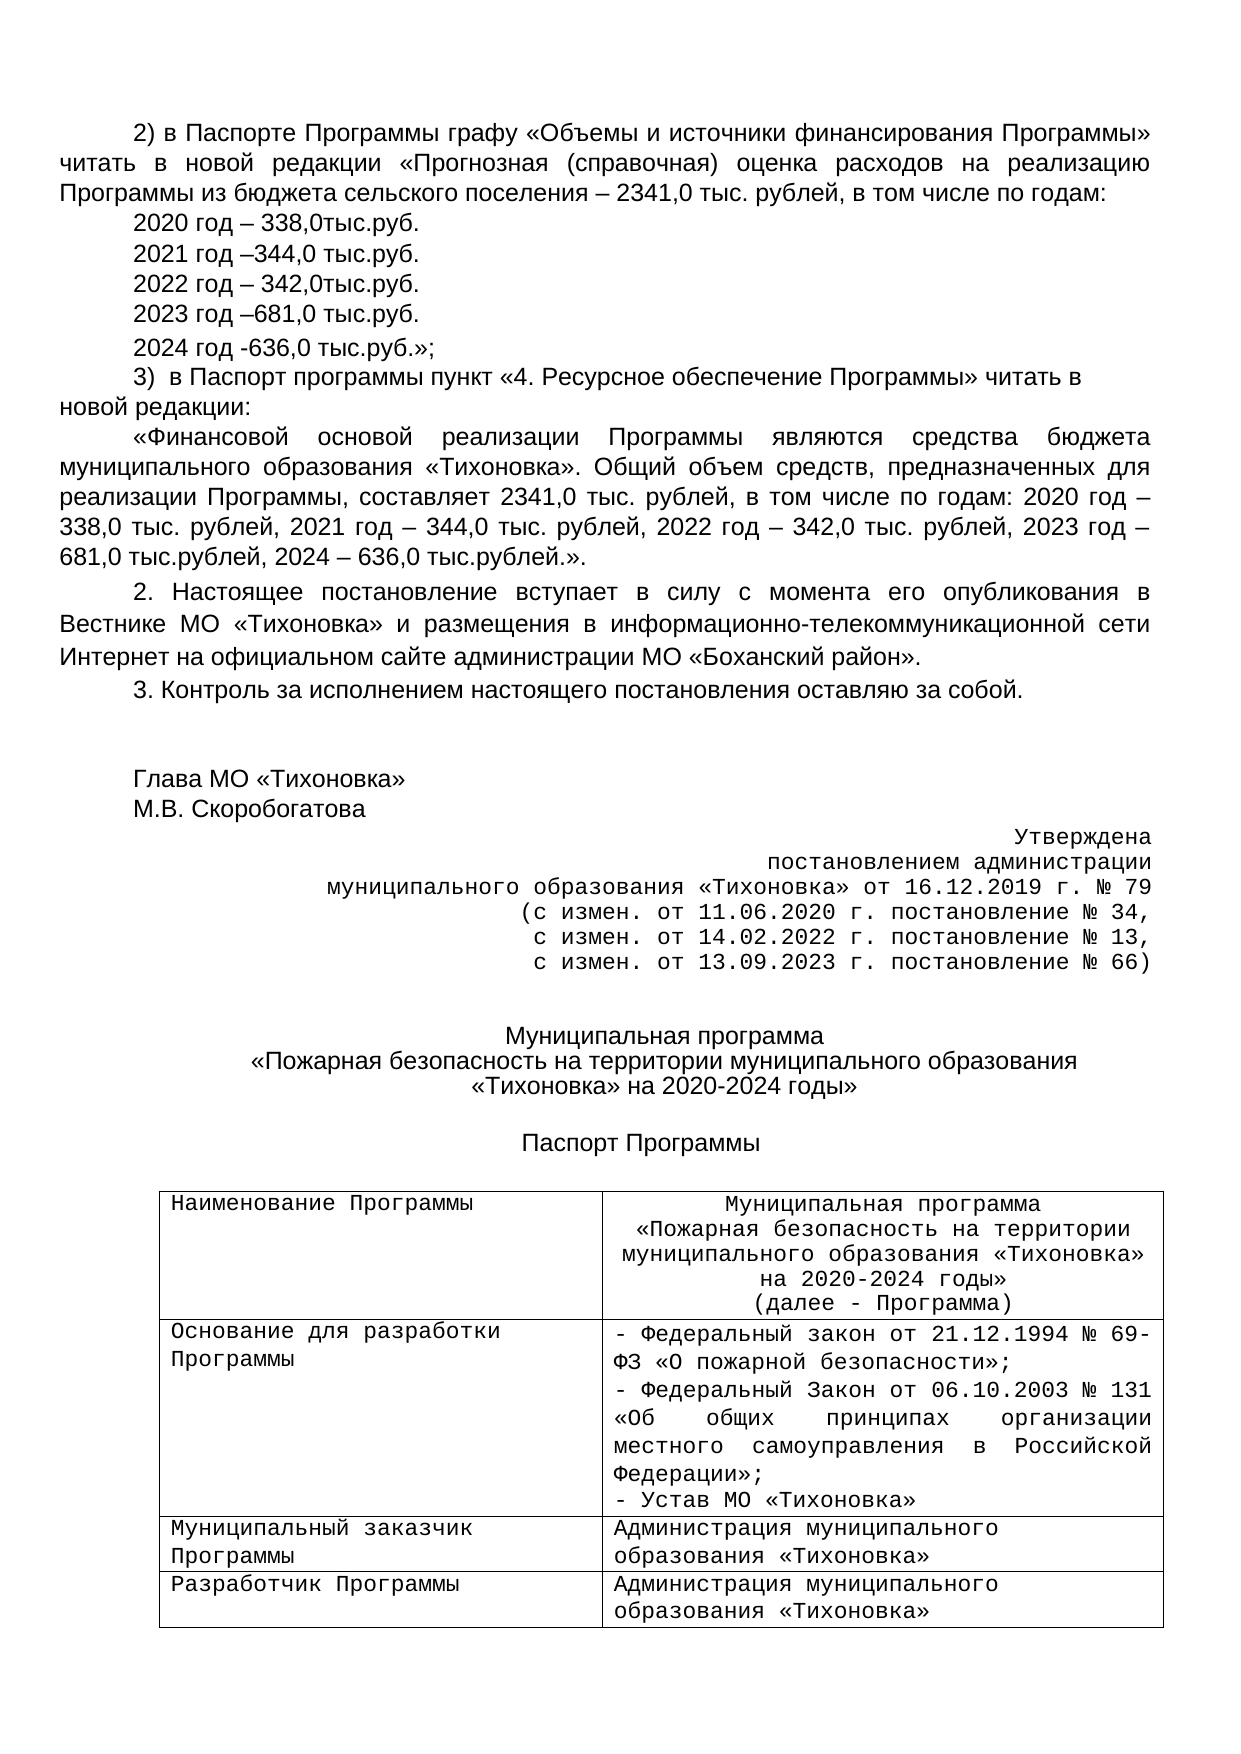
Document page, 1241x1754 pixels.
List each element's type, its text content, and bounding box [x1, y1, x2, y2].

text «Пожарная безопасность на территории муниципального образования «Тихоновка» на 2020-2024 годы» [177, 1049, 1152, 1099]
text Глава МО «Тихоновка» [59, 764, 1152, 793]
text М.В. Скоробогатова [59, 794, 1152, 823]
text 2020 год – 338,0тыс.руб. [59, 208, 1152, 237]
table_cell - Федеральный закон от 21.12.1994 № 69-ФЗ «О пожарной безопасности»; - Федеральный Закон от 06.10.2003 № 131 «Об общих принципах организации местного самоуправления в Российской Федерации»; - Устав МО «Тихоновка» [603, 1320, 1163, 1516]
text 2021 год –344,0 тыс.руб. [59, 238, 1152, 267]
text 2023 год –681,0 тыс.руб. [59, 299, 1152, 327]
text постановлением администрации [177, 849, 1152, 874]
text 2024 год -636,0 тыс.руб.»; [59, 329, 1152, 362]
table_cell Основание для разработки Программы [160, 1320, 602, 1516]
text 2) в Паспорте Программы графу «Объемы и источники финансирования Программы» читать в новой редакции «Прогнозная (справочная) оценка расходов на реализацию Программы из бюджета сельского поселения – 2341,0 тыс. рублей, в том числе по годам: [59, 118, 1152, 207]
table_cell Администрация муниципального образования «Тихоновка» [603, 1517, 1163, 1571]
subtitle Муниципальная программа [177, 1024, 1152, 1049]
text муниципального образования «Тихоновка» от 16.12.2019 г. № 79 [177, 874, 1152, 899]
text 2. Настоящее постановление вступает в силу с момента его опубликования в Вестнике МО «Тихоновка» и размещения в информационно-телекоммуникационной сети Интернет на официальном сайте администрации МО «Боханский район». [59, 572, 1152, 671]
text (с измен. от 11.06.2020 г. постановление № 34, [177, 899, 1152, 924]
text 3. Контроль за исполнением настоящего постановления оставляю за собой. [59, 671, 1152, 704]
text «Финансовой основой реализации Программы являются средства бюджета муниципального образования «Тихоновка». Общий объем средств, предназначенных для реализации Программы, составляет 2341,0 тыс. рублей, в том числе по годам: 2020 год – 338,0 тыс. рублей, 2021 год – 344,0 тыс. рублей, 2022 год – 342,0 тыс. рублей, 2023 год – 681,0 тыс.рублей, 2024 – 636,0 тыс.рублей.». [59, 422, 1152, 571]
table_header Муниципальная программа «Пожарная безопасность на территории муниципального образования «Тихоновка» на 2020-2024 годы» (далее - Программа) [603, 1192, 1163, 1319]
table_cell Муниципальный заказчик Программы [160, 1517, 602, 1571]
text с измен. от 13.09.2023 г. постановление № 66) [177, 949, 1152, 974]
text 3) в Паспорт программы пункт «4. Ресурсное обеспечение Программы» читать в новой редакции: [59, 362, 1152, 421]
text Утверждена [177, 824, 1152, 849]
text с измен. от 14.02.2022 г. постановление № 13, [177, 924, 1152, 949]
subtitle Паспорт Программы [177, 1128, 1152, 1157]
table_cell Разработчик Программы [160, 1572, 602, 1627]
text 2022 год – 342,0тыс.руб. [59, 269, 1152, 297]
table_cell Администрация муниципального образования «Тихоновка» [603, 1572, 1163, 1627]
table_header Наименование Программы [160, 1192, 602, 1319]
